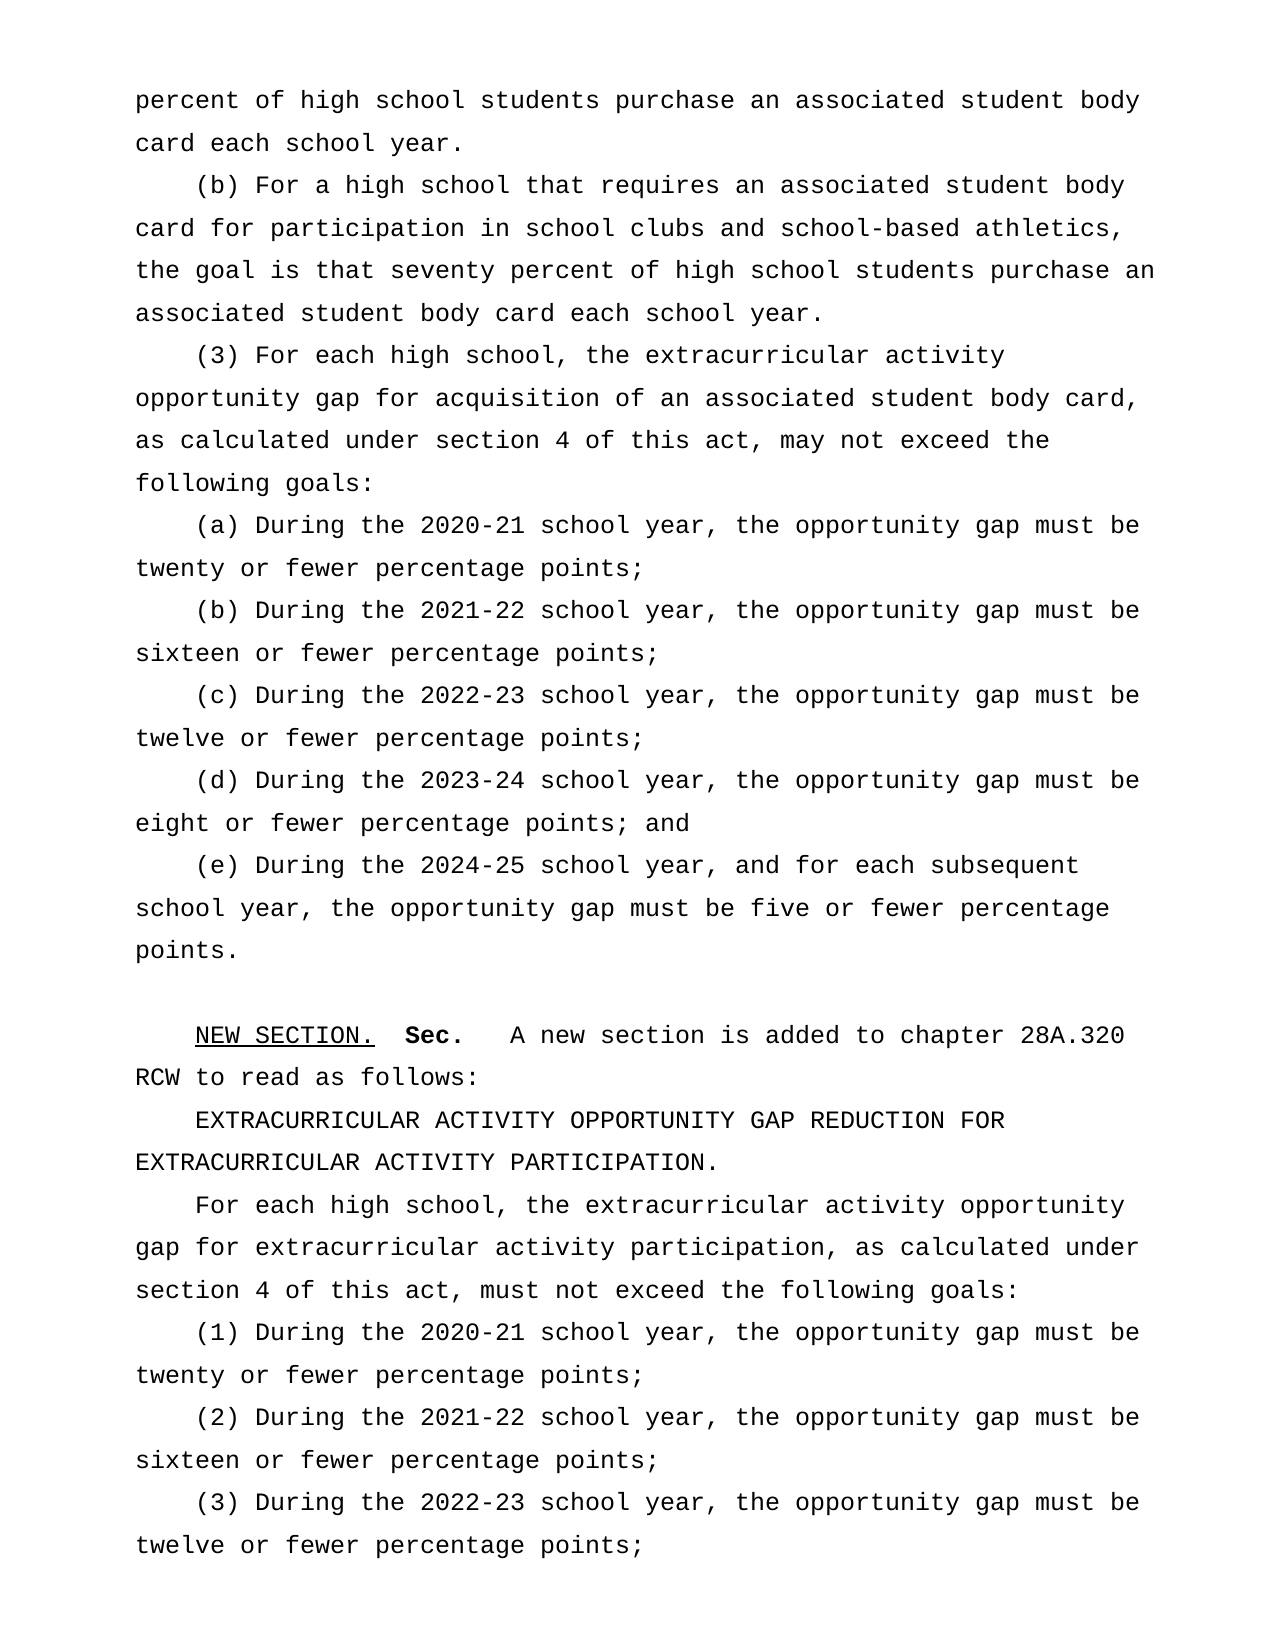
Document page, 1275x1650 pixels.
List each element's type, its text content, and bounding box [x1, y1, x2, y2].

text (a) During the 2020-21 school year, the opportunity gap must be twenty or fewer percentage points; [135, 500, 1170, 585]
text (c) During the 2022-23 school year, the opportunity gap must be twelve or fewer percentage points; [135, 670, 1170, 755]
text For each high school, the extracurricular activity opportunity gap for extracurricular activity participation, as calculated under section 4 of this act, must not exceed the following goals: [135, 1179, 1170, 1307]
text (b) For a high school that requires an associated student body card for participation in school clubs and school-based athletics, the goal is that seventy percent of high school students purchase an associated student body card each school year. [135, 160, 1170, 330]
text (3) During the 2022-23 school year, the opportunity gap must be twelve or fewer percentage points; [135, 1477, 1170, 1562]
text (3) For each high school, the extracurricular activity opportunity gap for acquisition of an associated student body card, as calculated under section 4 of this act, may not exceed the following goals: [135, 330, 1170, 500]
text (2) During the 2021-22 school year, the opportunity gap must be sixteen or fewer percentage points; [135, 1392, 1170, 1477]
text EXTRACURRICULAR ACTIVITY OPPORTUNITY GAP REDUCTION FOR EXTRACURRICULAR ACTIVITY PARTICIPATION. [135, 1094, 1170, 1179]
text (d) During the 2023-24 school year, the opportunity gap must be eight or fewer percentage points; and [135, 755, 1170, 840]
text (e) During the 2024-25 school year, and for each subsequent school year, the opportunity gap must be five or fewer percentage points. [135, 840, 1170, 967]
text NEW SECTION. Sec. A new section is added to chapter 28A.320 RCW to read as follows: [135, 1009, 1170, 1094]
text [135, 75, 1170, 160]
text (1) During the 2020-21 school year, the opportunity gap must be twenty or fewer percentage points; [135, 1307, 1170, 1392]
text (b) During the 2021-22 school year, the opportunity gap must be sixteen or fewer percentage points; [135, 585, 1170, 670]
